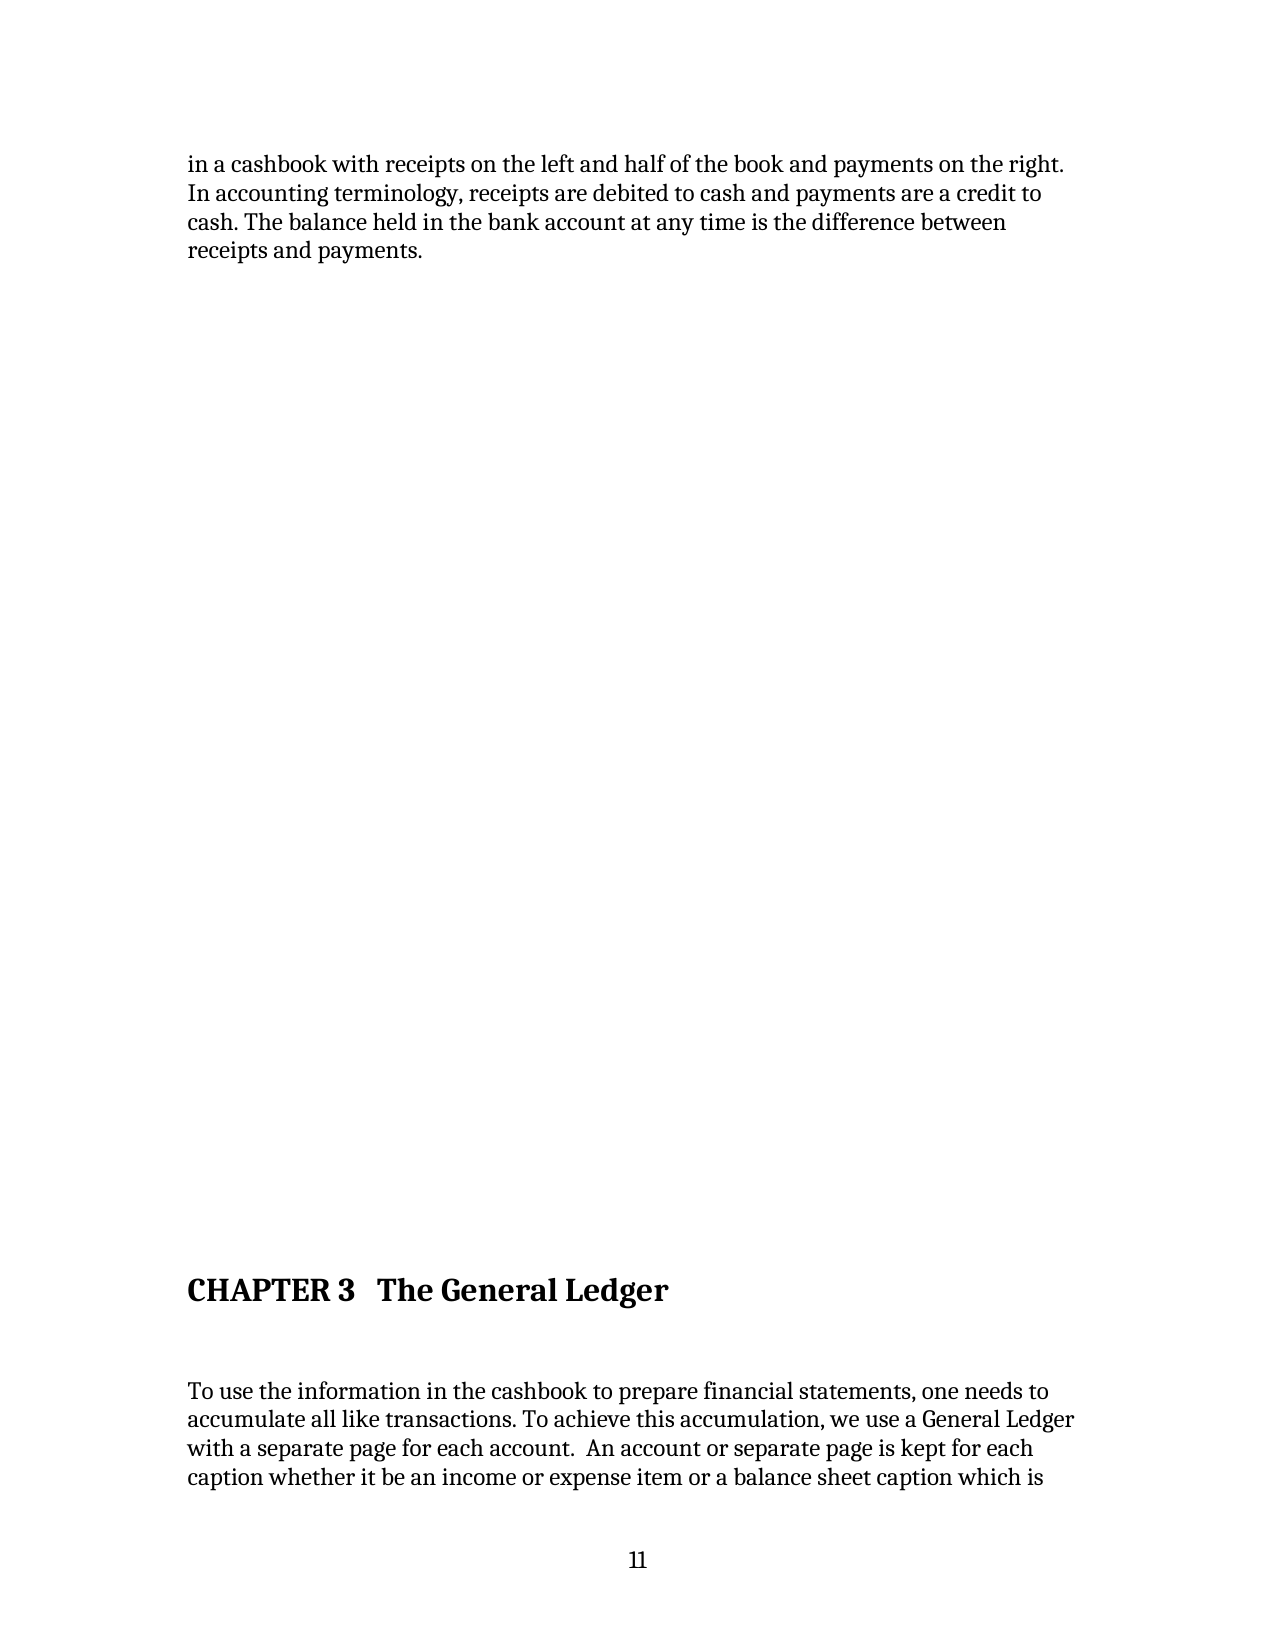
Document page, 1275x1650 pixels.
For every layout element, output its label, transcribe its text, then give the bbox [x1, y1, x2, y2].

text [187, 1377, 1087, 1492]
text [187, 150, 1087, 265]
text CHAPTER 3 The General Ledger [187, 1271, 1087, 1309]
